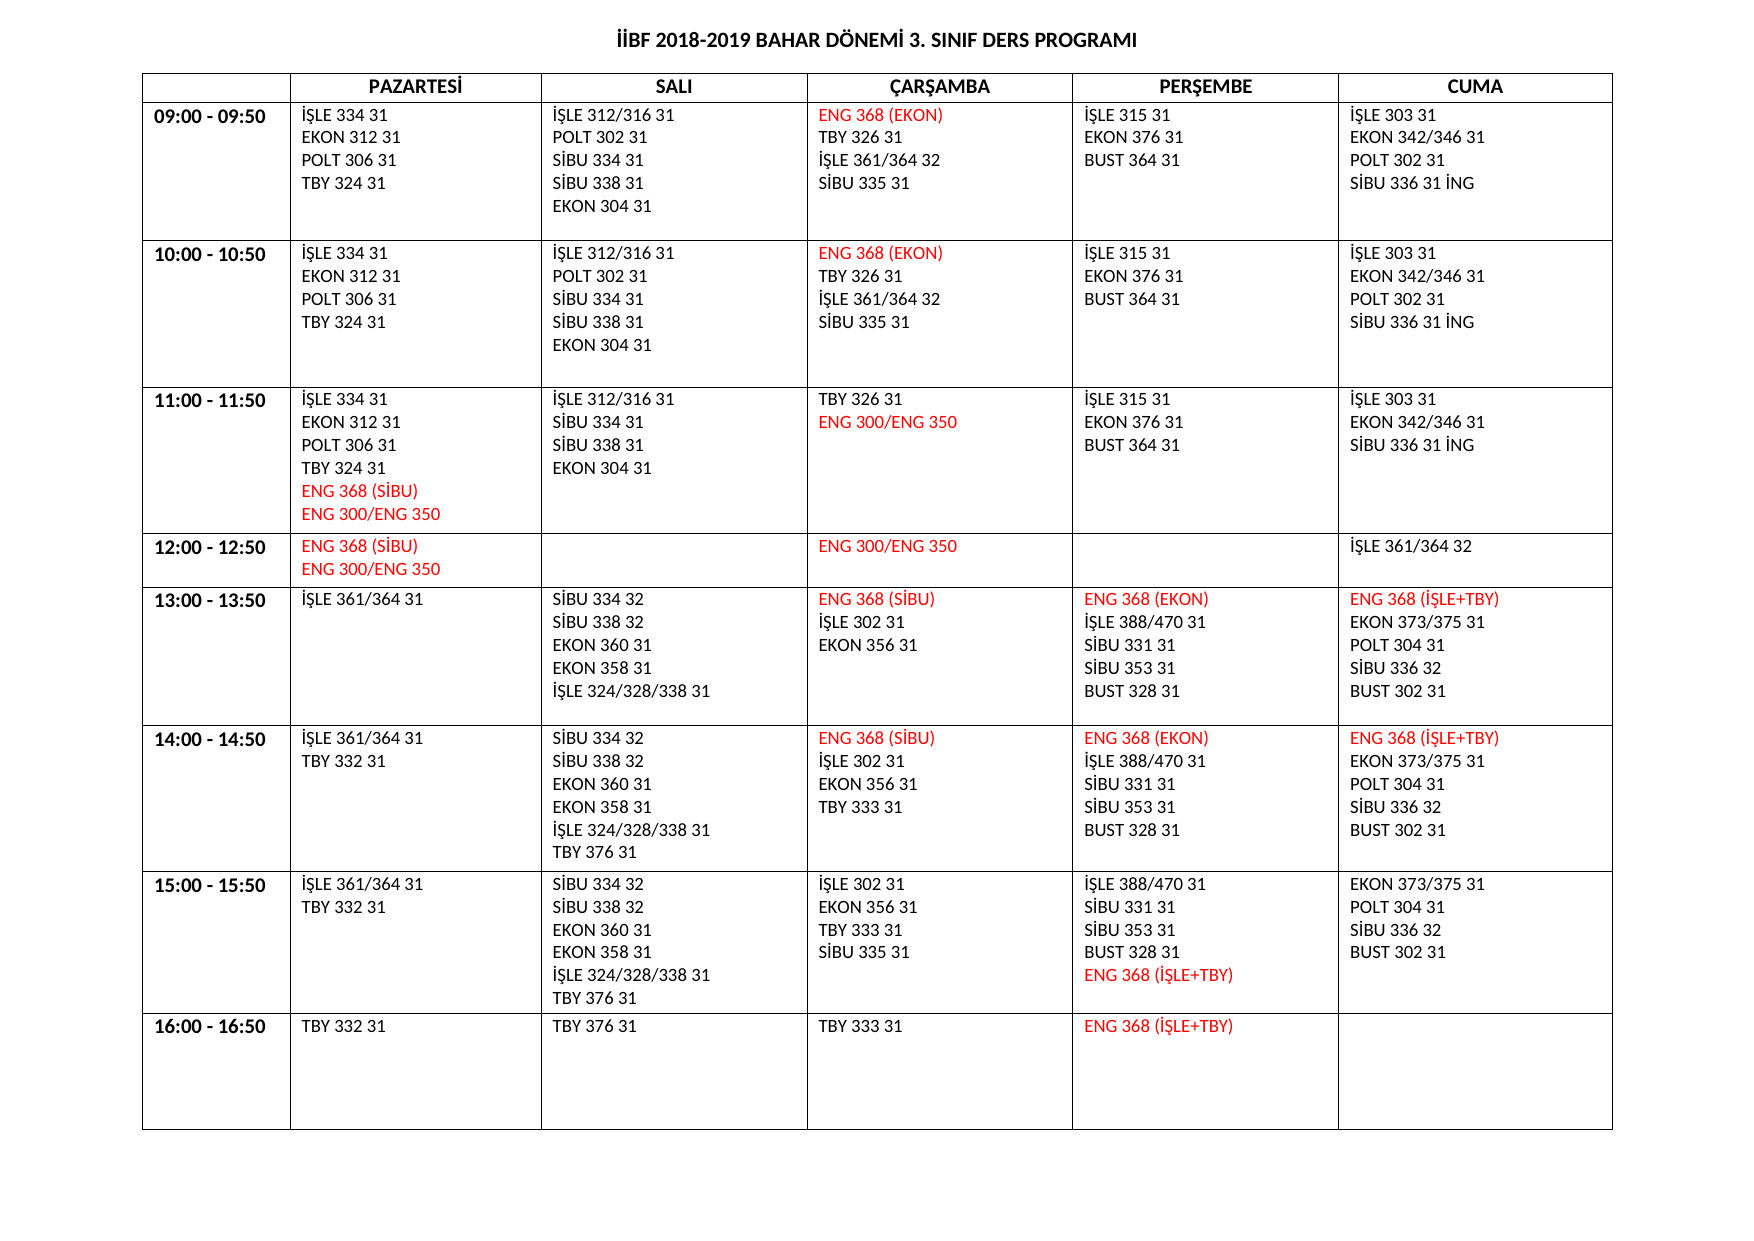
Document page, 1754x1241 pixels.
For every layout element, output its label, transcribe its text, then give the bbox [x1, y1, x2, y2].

table_cell SİBU 334 32 SİBU 338 32 EKON 360 31 EKON 358 31 İŞLE 324/328/338 31 TBY 376 31 [542, 726, 807, 871]
table_cell [1339, 1014, 1612, 1129]
table_cell İŞLE 303 31 EKON 342/346 31 SİBU 336 31 İNG [1339, 388, 1612, 533]
table_cell ENG 368 (SİBU) İŞLE 302 31 EKON 356 31 TBY 333 31 [808, 726, 1072, 871]
table_cell İŞLE 303 31 EKON 342/346 31 POLT 302 31 SİBU 336 31 İNG [1339, 241, 1612, 387]
table_cell İŞLE 334 31 EKON 312 31 POLT 306 31 TBY 324 31 [291, 241, 541, 387]
table_cell 14:00 - 14:50 [143, 726, 290, 871]
table_cell 13:00 - 13:50 [143, 588, 290, 725]
table_cell İŞLE 315 31 EKON 376 31 BUST 364 31 [1073, 241, 1338, 387]
table_cell ENG 368 (EKON) İŞLE 388/470 31 SİBU 331 31 SİBU 353 31 BUST 328 31 [1073, 588, 1338, 725]
table_cell 16:00 - 16:50 [143, 1014, 290, 1129]
table_cell İŞLE 303 31 EKON 342/346 31 POLT 302 31 SİBU 336 31 İNG [1339, 103, 1612, 240]
table_cell 09:00 - 09:50 [143, 103, 290, 240]
table_header CUMA [1339, 74, 1612, 102]
table_cell ENG 368 (EKON) TBY 326 31 İŞLE 361/364 32 SİBU 335 31 [808, 241, 1072, 387]
table_cell TBY 332 31 [291, 1014, 541, 1129]
table_header [143, 74, 290, 102]
table_cell TBY 326 31 ENG 300/ENG 350 [808, 388, 1072, 533]
table_cell SİBU 334 32 SİBU 338 32 EKON 360 31 EKON 358 31 İŞLE 324/328/338 31 TBY 376 31 [542, 872, 807, 1013]
table_cell TBY 333 31 [808, 1014, 1072, 1129]
table_cell EKON 373/375 31 POLT 304 31 SİBU 336 32 BUST 302 31 [1339, 872, 1612, 1013]
table_cell SİBU 334 32 SİBU 338 32 EKON 360 31 EKON 358 31 İŞLE 324/328/338 31 [542, 588, 807, 725]
table_cell ENG 368 (İŞLE+TBY) EKON 373/375 31 POLT 304 31 SİBU 336 32 BUST 302 31 [1339, 726, 1612, 871]
table_cell 11:00 - 11:50 [143, 388, 290, 533]
table_cell [542, 534, 807, 587]
table_cell İŞLE 361/364 31 [291, 588, 541, 725]
table_cell ENG 368 (EKON) İŞLE 388/470 31 SİBU 331 31 SİBU 353 31 BUST 328 31 [1073, 726, 1338, 871]
table_header SALI [542, 74, 807, 102]
table_cell İŞLE 388/470 31 SİBU 331 31 SİBU 353 31 BUST 328 31 ENG 368 (İŞLE+TBY) [1073, 872, 1338, 1013]
table_cell 15:00 - 15:50 [143, 872, 290, 1013]
table_cell İŞLE 361/364 31 TBY 332 31 [291, 872, 541, 1013]
table_cell İŞLE 334 31 EKON 312 31 POLT 306 31 TBY 324 31 [291, 103, 541, 240]
table_cell İŞLE 315 31 EKON 376 31 BUST 364 31 [1073, 388, 1338, 533]
table_cell 10:00 - 10:50 [143, 241, 290, 387]
table_cell ENG 300/ENG 350 [808, 534, 1072, 587]
table_cell İŞLE 361/364 32 [1339, 534, 1612, 587]
table_header PAZARTESİ [291, 74, 541, 102]
table_cell TBY 376 31 [542, 1014, 807, 1129]
table_cell İŞLE 361/364 31 TBY 332 31 [291, 726, 541, 871]
table_cell ENG 368 (İŞLE+TBY) [1073, 1014, 1338, 1129]
table_cell İŞLE 312/316 31 POLT 302 31 SİBU 334 31 SİBU 338 31 EKON 304 31 [542, 103, 807, 240]
table_cell İŞLE 315 31 EKON 376 31 BUST 364 31 [1073, 103, 1338, 240]
table_cell ENG 368 (SİBU) ENG 300/ENG 350 [291, 534, 541, 587]
table_cell İŞLE 302 31 EKON 356 31 TBY 333 31 SİBU 335 31 [808, 872, 1072, 1013]
table_cell İŞLE 334 31 EKON 312 31 POLT 306 31 TBY 324 31 ENG 368 (SİBU) ENG 300/ENG 350 [291, 388, 541, 533]
table_header PERŞEMBE [1073, 74, 1338, 102]
table_cell ENG 368 (SİBU) İŞLE 302 31 EKON 356 31 [808, 588, 1072, 725]
table_cell ENG 368 (İŞLE+TBY) EKON 373/375 31 POLT 304 31 SİBU 336 32 BUST 302 31 [1339, 588, 1612, 725]
table_cell İŞLE 312/316 31 POLT 302 31 SİBU 334 31 SİBU 338 31 EKON 304 31 [542, 241, 807, 387]
table_cell 12:00 - 12:50 [143, 534, 290, 587]
table_cell ENG 368 (EKON) TBY 326 31 İŞLE 361/364 32 SİBU 335 31 [808, 103, 1072, 240]
table_cell [1073, 534, 1338, 587]
table_header ÇARŞAMBA [808, 74, 1072, 102]
table_cell İŞLE 312/316 31 SİBU 334 31 SİBU 338 31 EKON 304 31 [542, 388, 807, 533]
